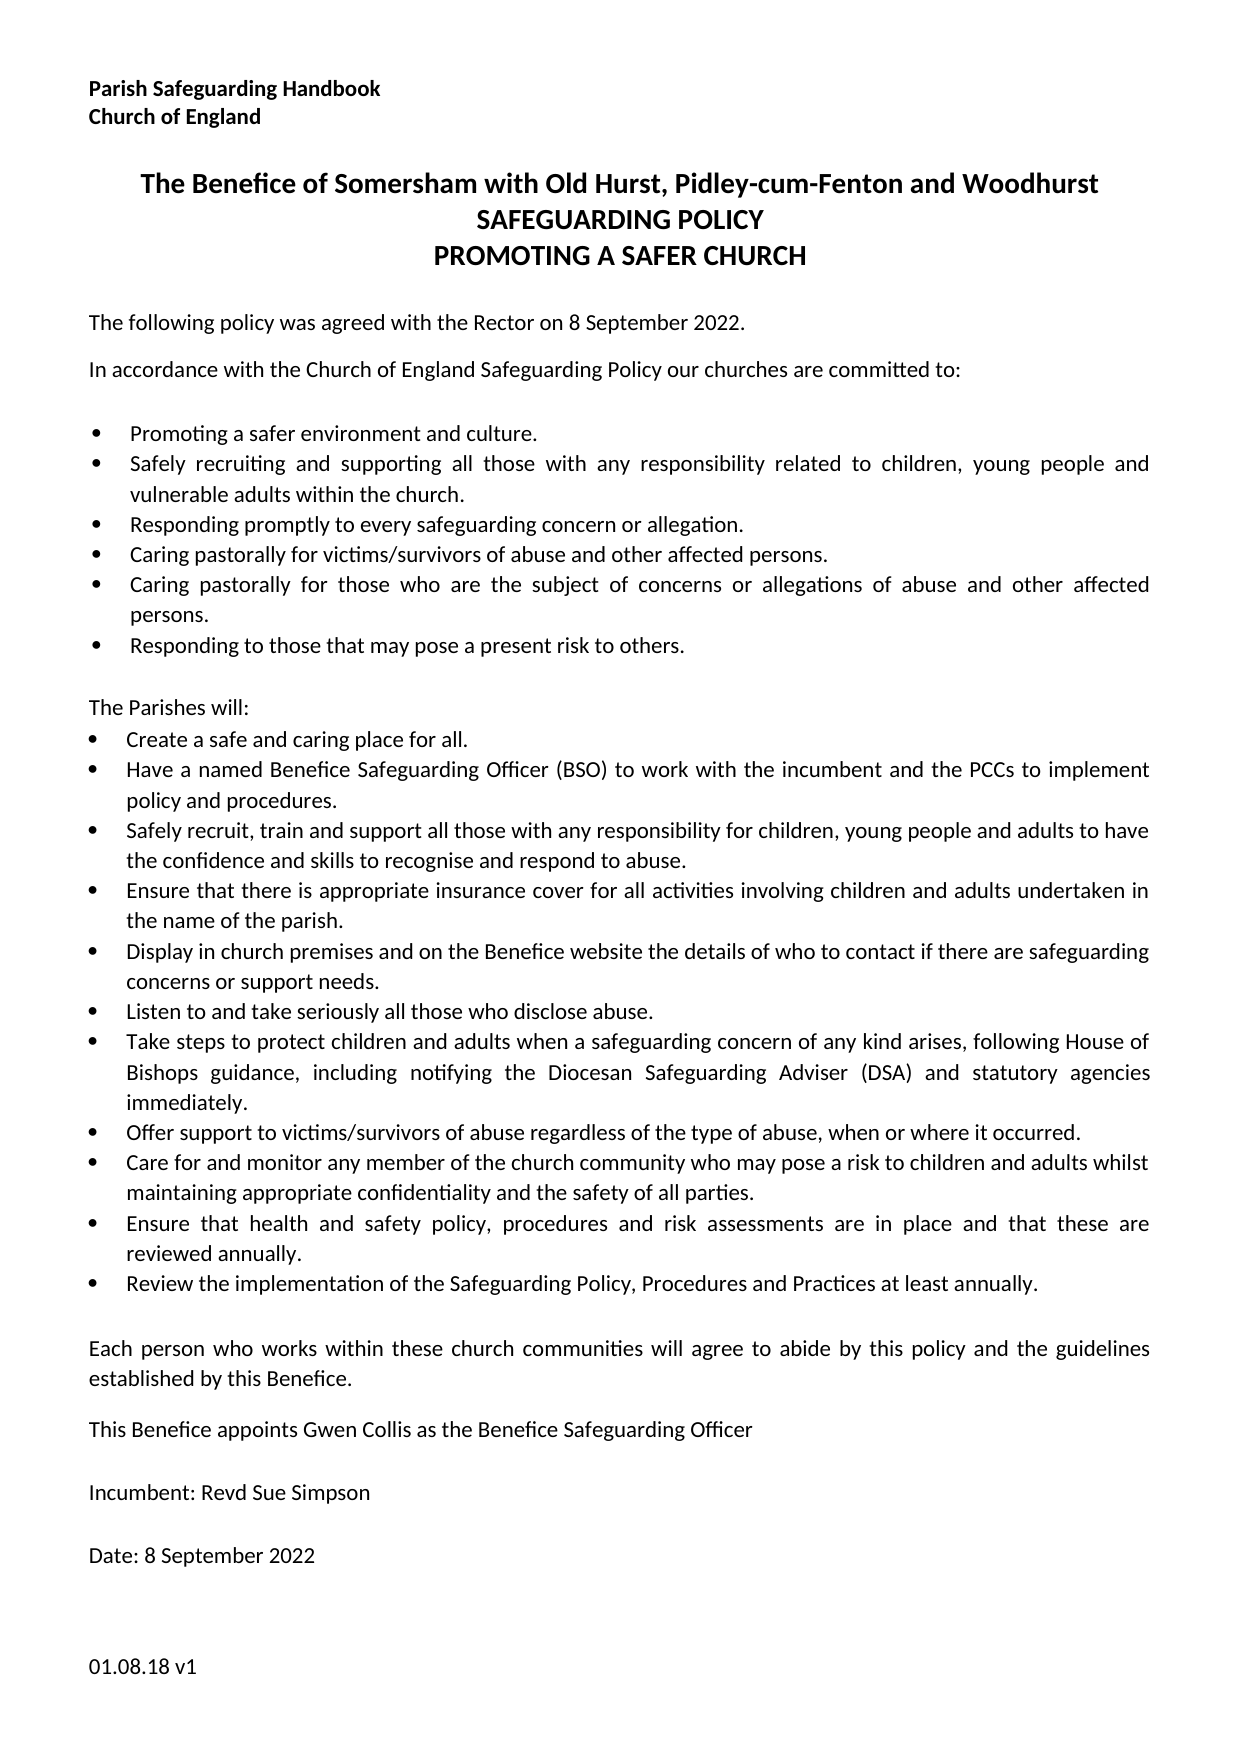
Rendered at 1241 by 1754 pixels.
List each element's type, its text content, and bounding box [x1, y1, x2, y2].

text This Benefice appoints Gwen Collis as the Benefice Safeguarding Officer [89, 1416, 1152, 1443]
list Responding promptly to every safeguarding concern or allegation. [92, 510, 1152, 538]
list Safely recruit, train and support all those with any responsibility for children, young people and adults to have the confidence and skills to recognise and respond to abuse. [89, 816, 1152, 874]
list Promoting a safer environment and culture. [92, 419, 1152, 447]
list Review the implementation of the Safeguarding Policy, Procedures and Practices at least annually. [89, 1269, 1152, 1297]
text Each person who works within these church communities will agree to abide by this policy and the guidelines established by this Benefice. [89, 1334, 1152, 1392]
list Listen to and take seriously all those who disclose abuse. [89, 997, 1152, 1025]
list Caring pastorally for those who are the subject of concerns or allegations of abuse and other affected persons. [92, 570, 1152, 628]
list Have a named Benefice Safeguarding Officer (BSO) to work with the incumbent and the PCCs to implement policy and procedures. [89, 756, 1152, 814]
list Take steps to protect children and adults when a safeguarding concern of any kind arises, following House of Bishops guidance, including notifying the Diocesan Safeguarding Adviser (DSA) and statutory agencies immediately. [89, 1027, 1152, 1116]
list Offer support to victims/survivors of abuse regardless of the type of abuse, when or where it occurred. [89, 1118, 1152, 1146]
text Incumbent: Revd Sue Simpson [89, 1478, 1152, 1506]
list Create a safe and caring place for all. [89, 725, 1152, 753]
text The Parishes will: [89, 693, 1152, 721]
text Date: 8 September 2022 [89, 1541, 1152, 1569]
text In accordance with the Church of England Safeguarding Policy our churches are committed to: [89, 355, 1152, 383]
text The following policy was agreed with the Rector on 8 September 2022. [89, 308, 1152, 336]
list Care for and monitor any member of the church community who may pose a risk to children and adults whilst maintaining appropriate confidentiality and the safety of all parties. [89, 1148, 1152, 1206]
list Responding to those that may pose a present risk to others. [92, 631, 1152, 659]
list Ensure that health and safety policy, procedures and risk assessments are in place and that these are reviewed annually. [89, 1209, 1152, 1267]
list Caring pastorally for victims/survivors of abuse and other affected persons. [92, 540, 1152, 568]
list Ensure that there is appropriate insurance cover for all activities involving children and adults undertaken in the name of the parish. [89, 876, 1152, 934]
list Display in church premises and on the Benefice website the details of who to contact if there are safeguarding concerns or support needs. [89, 937, 1152, 995]
list Safely recruiting and supporting all those with any responsibility related to children, young people and vulnerable adults within the church. [92, 449, 1152, 508]
